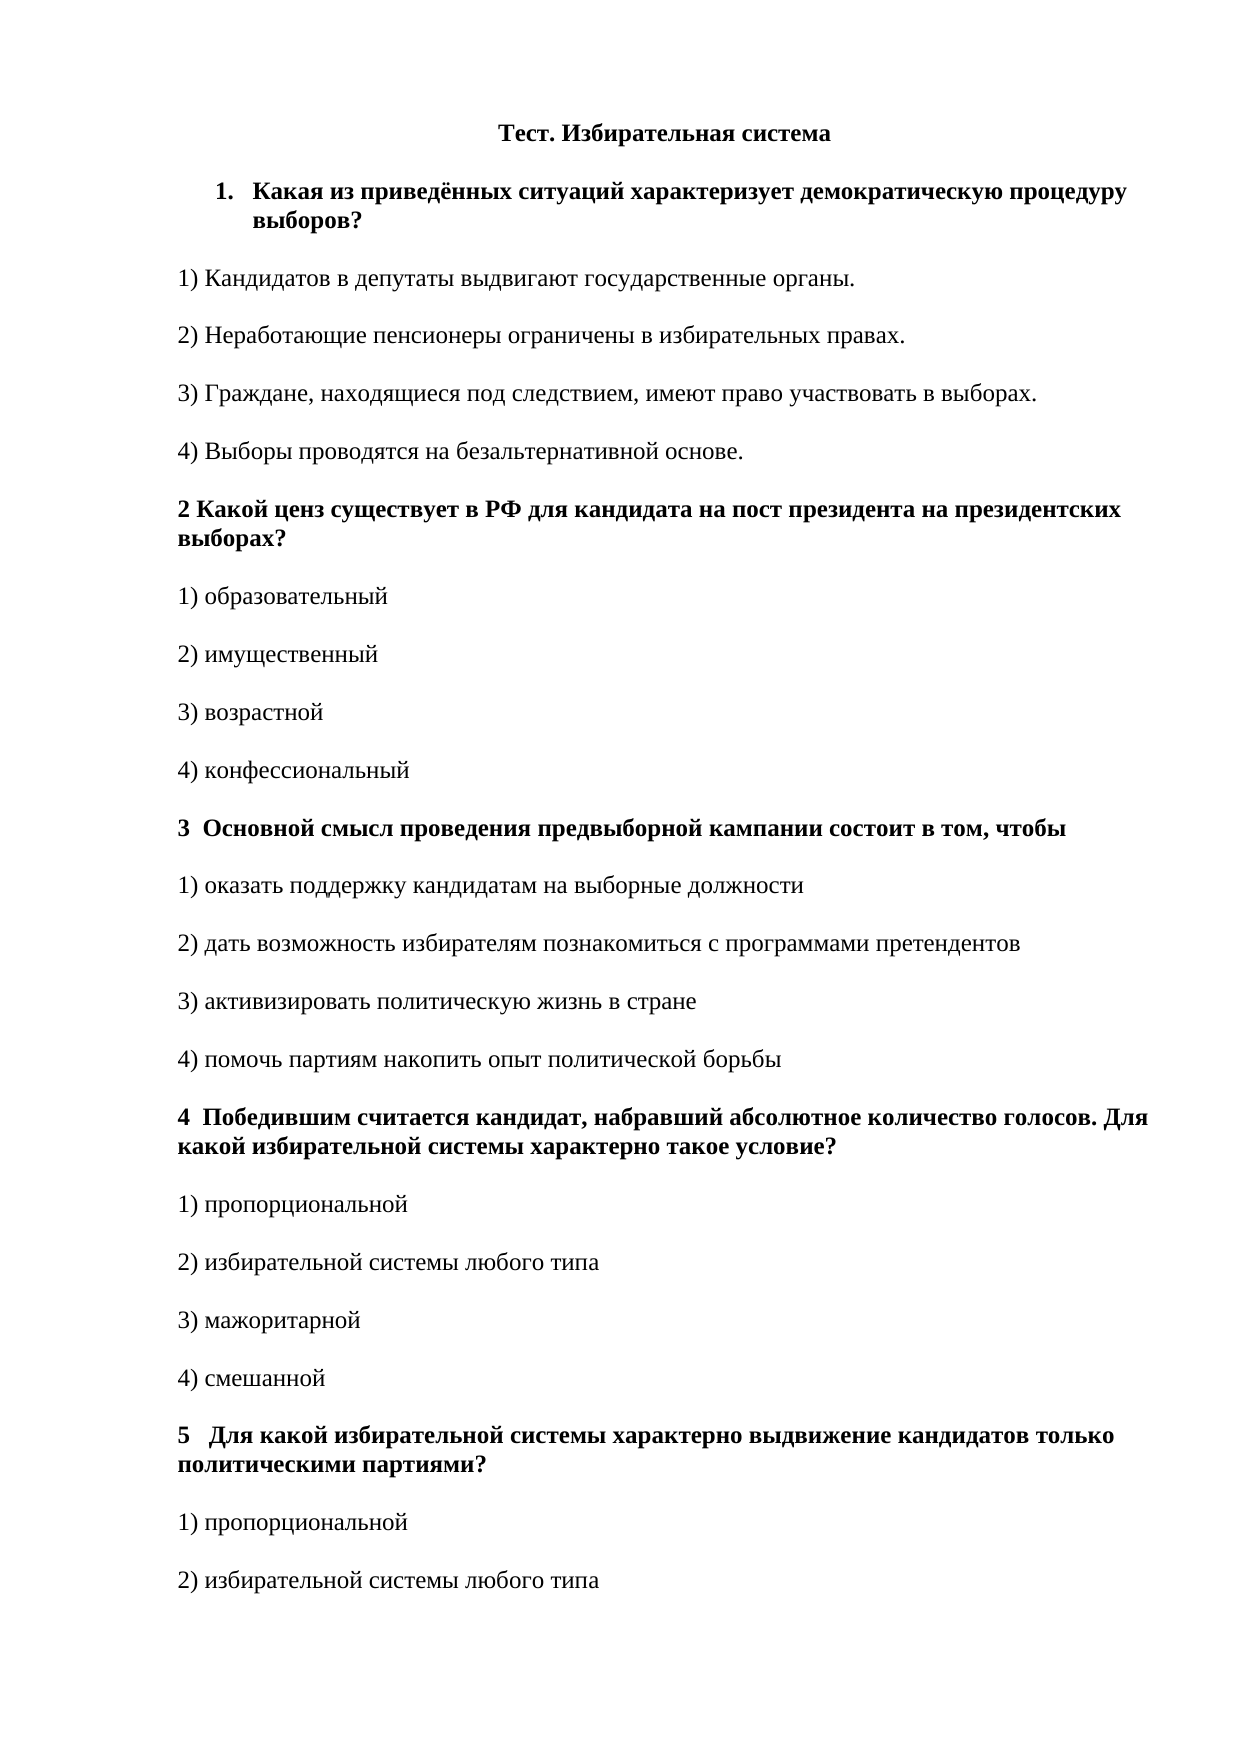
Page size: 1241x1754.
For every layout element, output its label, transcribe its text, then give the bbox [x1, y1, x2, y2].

text 4 Победившим считается кандидат, набравший абсолютное количество голосов. Для какой избирательной системы характерно такое условие? [177, 1102, 1152, 1160]
text 1) пропорциональной [177, 1189, 1152, 1218]
text 1) Кандидатов в депутаты выдвигают государственные органы. [177, 263, 1152, 291]
text 4) Выборы проводятся на безальтернативной основе. [177, 436, 1152, 465]
text 3) Граждане, находящиеся под следствием, имеют право участвовать в выборах. [177, 378, 1152, 407]
text 5 Для какой избирательной системы характерно выдвижение кандидатов только политическими партиями? [177, 1421, 1152, 1478]
text 3 Основной смысл проведения предвыборной кампании состоит в том, чтобы [177, 813, 1152, 841]
text 4) помочь партиям накопить опыт политической борьбы [177, 1044, 1152, 1073]
text 3) мажоритарной [177, 1305, 1152, 1333]
text 3) возрастной [177, 697, 1152, 726]
text 1) пропорциональной [177, 1507, 1152, 1536]
text 1) оказать поддержку кандидатам на выборные должности [177, 871, 1152, 899]
text 2 Какой ценз существует в РФ для кандидата на пост президента на президентских выборах? [177, 494, 1152, 552]
text 2) дать возможность избирателям познакомиться с программами претендентов [177, 928, 1152, 957]
text Тест. Избирательная система [177, 118, 1152, 147]
text 4) конфессиональный [177, 755, 1152, 783]
text 1) образовательный [177, 581, 1152, 610]
text 2) избирательной системы любого типа [177, 1565, 1152, 1594]
text 4) смешанной [177, 1363, 1152, 1391]
text 3) активизировать политическую жизнь в стране [177, 986, 1152, 1015]
list Какая из приведённых ситуаций характеризует демократическую процедуру выборов? [215, 176, 1152, 233]
text 2) имущественный [177, 639, 1152, 668]
text 2) избирательной системы любого типа [177, 1247, 1152, 1276]
text 2) Неработающие пенсионеры ограничены в избирательных правах. [177, 321, 1152, 349]
